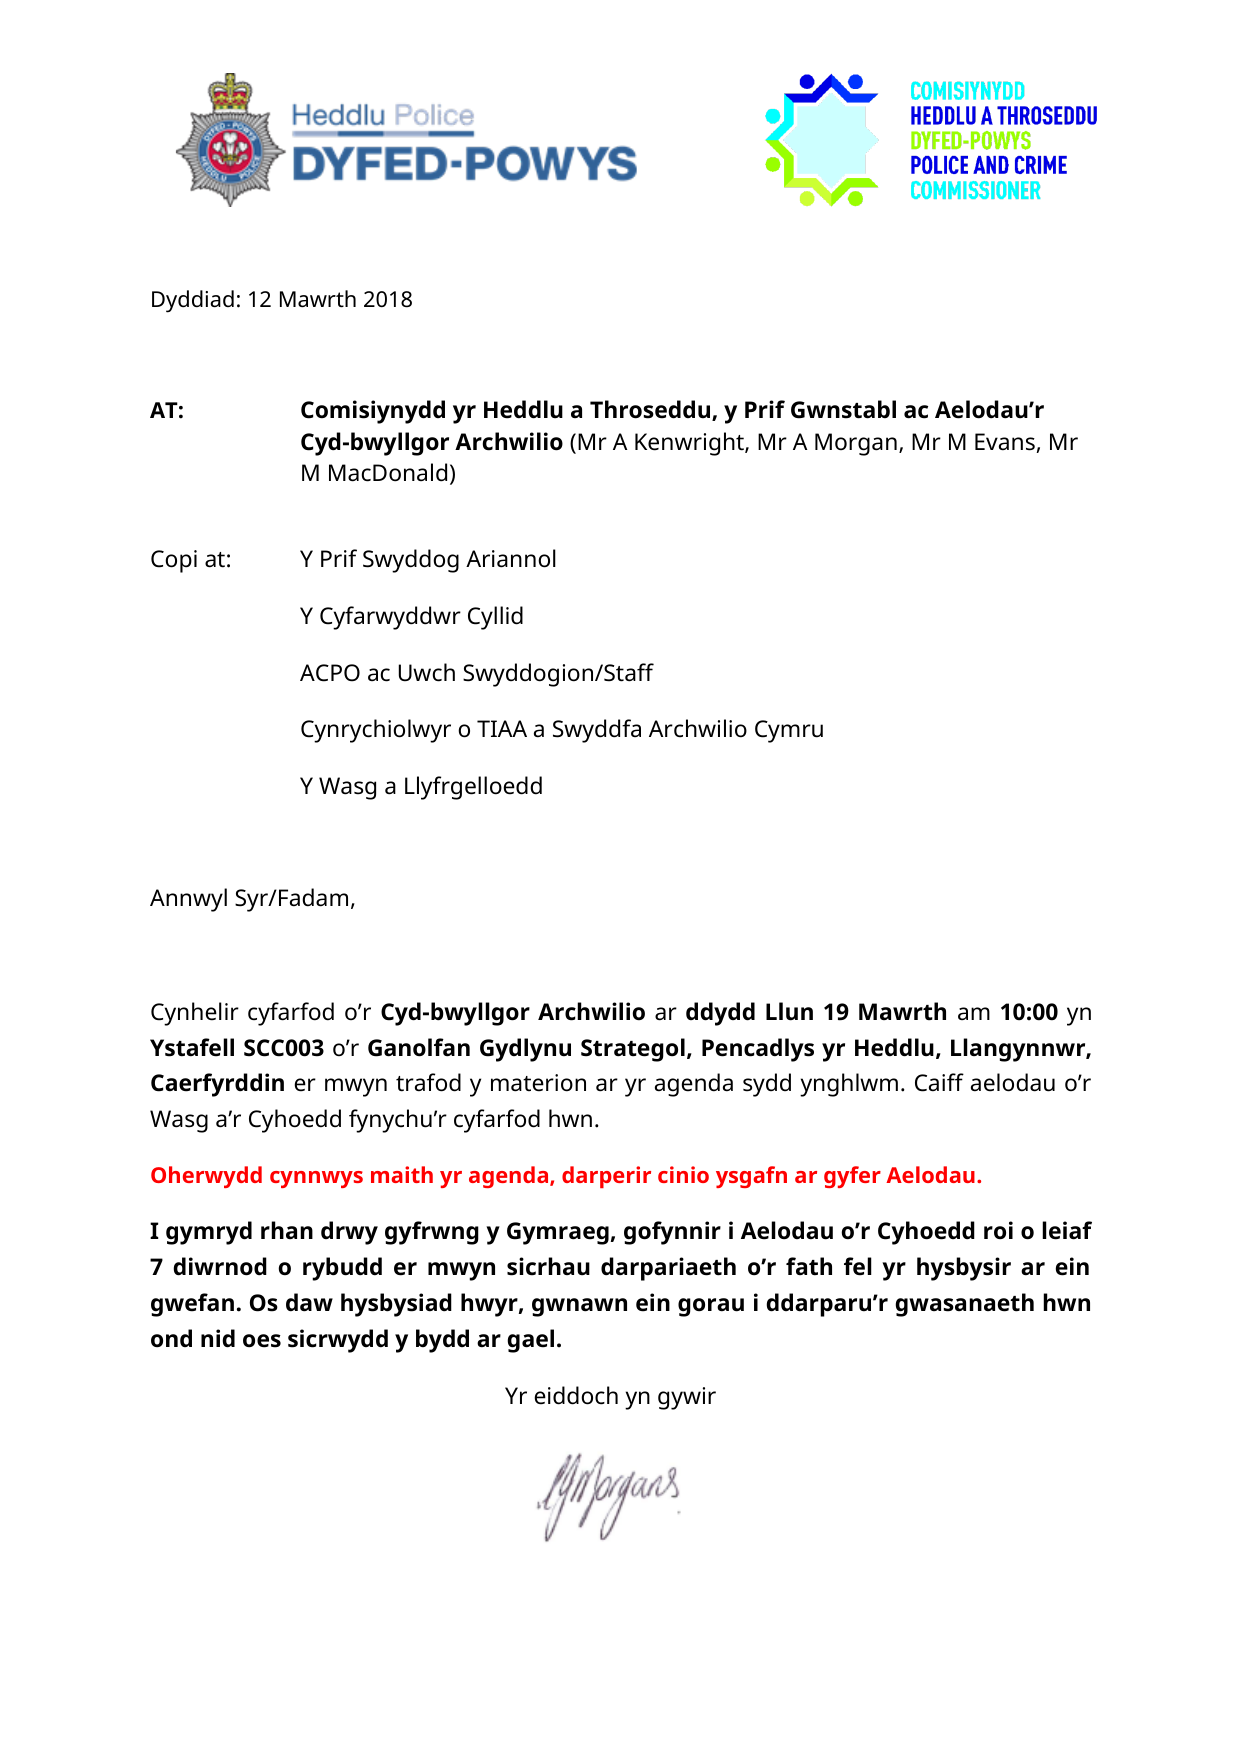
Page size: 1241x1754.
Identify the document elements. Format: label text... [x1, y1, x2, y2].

text Oherwydd cynnwys maith yr agenda, darperir cinio ysgafn ar gyfer Aelodau. [150, 1160, 1093, 1190]
picture [519, 1436, 703, 1559]
text Cynhelir cyfarfod o’r Cyd-bwyllgor Archwilio ar ddydd Llun 19 Mawrth am 10:00 yn Ystafell SCC003 o’r Ganolfan Gydlynu Strategol, Pencadlys yr Heddlu, Llangynnwr, Caerfyrddin er mwyn trafod y materion ar yr agenda sydd ynghlwm. Caiff aelodau o’r Wasg a’r Cyhoedd fynychu’r cyfarfod hwn. [150, 996, 1093, 1134]
text Dyddiad: 12 Mawrth 2018 [150, 284, 1093, 314]
text I gymryd rhan drwy gyfrwng y Gymraeg, gofynnir i Aelodau o’r Cyhoedd roi o leiaf 7 diwrnod o rybudd er mwyn sicrhau darpariaeth o’r fath fel yr hysbysir ar ein gwefan. Os daw hysbysiad hwyr, gwnawn ein gorau i ddarparu’r gwasanaeth hwn ond nid oes sicrwydd y bydd ar gael. [150, 1215, 1093, 1354]
text Y Cyfarwyddwr Cyllid [150, 600, 1093, 631]
text Copi at: Y Prif Swyddog Ariannol [150, 543, 1093, 574]
picture [736, 41, 1125, 238]
text Cynrychiolwyr o TIAA a Swyddfa Archwilio Cymru [150, 713, 1093, 745]
text Yr eiddoch yn gywir [150, 1380, 1071, 1411]
text Y Wasg a Llyfrgelloedd [150, 770, 1093, 801]
picture [175, 73, 637, 207]
subtitle AT: Comisiynydd yr Heddlu a Throseddu, y Prif Gwnstabl ac Aelodau’r Cyd-bwyllgor Archwilio (Mr A Kenwright, Mr A Morgan, Mr M Evans, Mr M MacDonald) [150, 394, 1093, 488]
text ACPO ac Uwch Swyddogion/Staff [225, 657, 1093, 688]
text Annwyl Syr/Fadam, [150, 882, 1093, 913]
